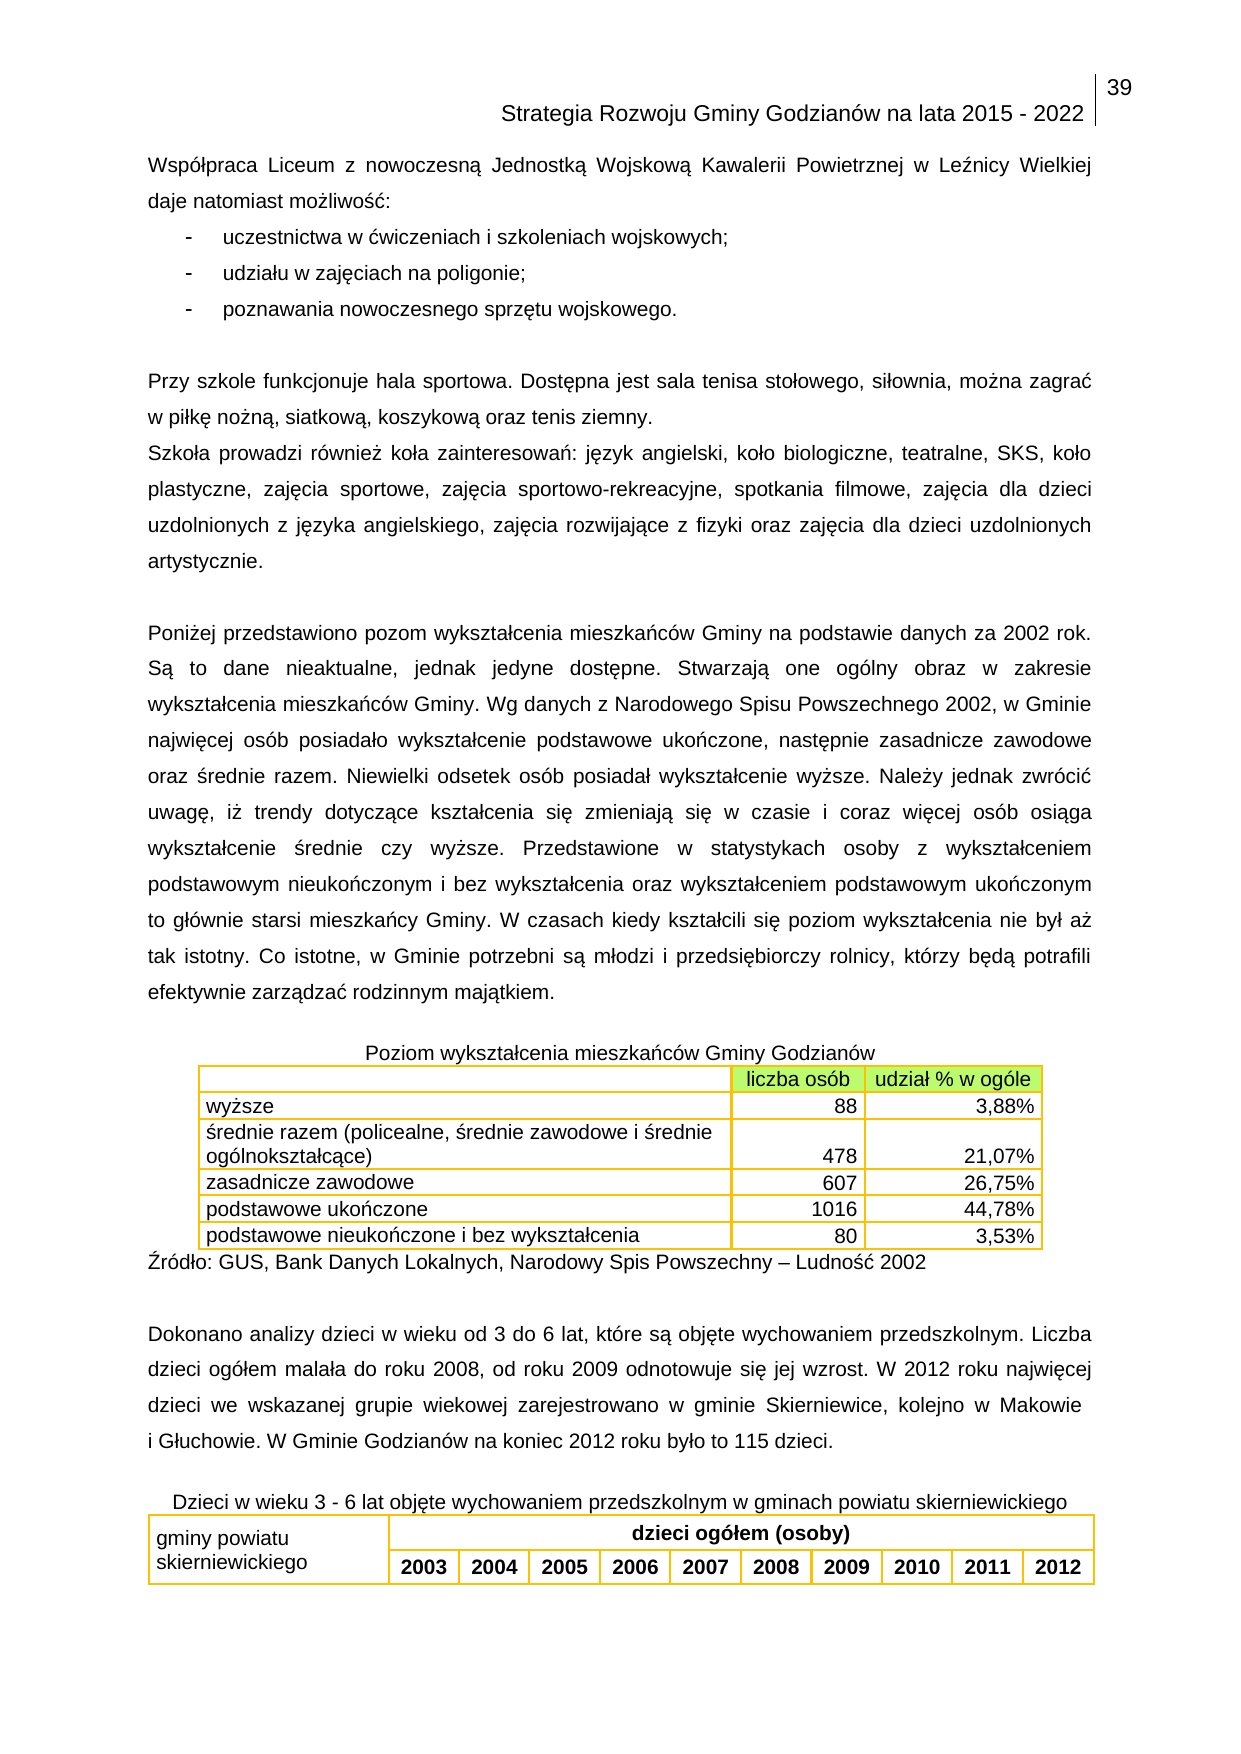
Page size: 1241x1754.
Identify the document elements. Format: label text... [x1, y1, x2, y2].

table_cell 2004 [460, 1551, 528, 1583]
table_cell 2007 [671, 1551, 740, 1583]
text Szkoła prowadzi również koła zainteresowań: język angielski, koło biologiczne, teatralne, SKS, koło plastyczne, zajęcia sportowe, zajęcia sportowo-rekreacyjne, spotkania filmowe, zajęcia dla dzieci uzdolnionych z języka angielskiego, zajęcia rozwijające z fizyki oraz zajęcia dla dzieci uzdolnionych artystycznie. [148, 441, 1093, 572]
table_cell 607 [733, 1170, 864, 1194]
table_header udział % w ogóle [866, 1067, 1041, 1091]
table_cell podstawowe ukończone [200, 1196, 730, 1221]
table_cell zasadnicze zawodowe [200, 1170, 730, 1194]
table_cell 21,07% [866, 1120, 1041, 1168]
table_cell podstawowe nieukończone i bez wykształcenia [200, 1223, 730, 1247]
table_header liczba osób [733, 1067, 864, 1091]
text Współpraca Liceum z nowoczesną Jednostką Wojskową Kawalerii Powietrznej w Leźnicy Wielkiej daje natomiast możliwość: [148, 153, 1093, 213]
text Źródło: GUS, Bank Danych Lokalnych, Narodowy Spis Powszechny – Ludność 2002 [148, 1249, 1093, 1273]
table_cell 88 [733, 1093, 864, 1118]
text Poniżej przedstawiono pozom wykształcenia mieszkańców Gminy na podstawie danych za 2002 rok. Są to dane nieaktualne, jednak jedyne dostępne. Stwarzają one ogólny obraz w zakresie wykształcenia mieszkańców Gminy. Wg danych z Narodowego Spisu Powszechnego 2002, w Gminie najwięcej osób posiadało wykształcenie podstawowe ukończone, następnie zasadnicze zawodowe oraz średnie razem. Niewielki odsetek osób posiadał wykształcenie wyższe. Należy jednak zwrócić uwagę, iż trendy dotyczące kształcenia się zmieniają się w czasie i coraz więcej osób osiąga wykształcenie średnie czy wyższe. Przedstawione w statystykach osoby z wykształceniem podstawowym nieukończonym i bez wykształcenia oraz wykształceniem podstawowym ukończonym to głównie starsi mieszkańcy Gminy. W czasach kiedy kształcili się poziom wykształcenia nie był aż tak istotny. Co istotne, w Gminie potrzebni są młodzi i przedsiębiorczy rolnicy, którzy będą potrafili efektywnie zarządzać rodzinnym majątkiem. [148, 620, 1093, 1004]
table_cell 2010 [883, 1551, 951, 1583]
table_cell 3,53% [866, 1223, 1041, 1247]
table_header [200, 1067, 730, 1091]
table_cell 26,75% [866, 1170, 1041, 1194]
table_cell 2005 [530, 1551, 599, 1583]
table_cell 2009 [813, 1551, 881, 1583]
table_cell 3,88% [866, 1093, 1041, 1118]
table_cell 2006 [601, 1551, 669, 1583]
list poznawania nowoczesnego sprzętu wojskowego. [185, 297, 1093, 321]
table_cell 2008 [742, 1551, 810, 1583]
table_cell 44,78% [866, 1196, 1041, 1221]
table_cell 478 [733, 1120, 864, 1168]
table_cell 2003 [390, 1551, 458, 1583]
text Przy szkole funkcjonuje hala sportowa. Dostępna jest sala tenisa stołowego, siłownia, można zagrać w piłkę nożną, siatkową, koszykową oraz tenis ziemny. [148, 369, 1093, 429]
table_header gminy powiatu skierniewickiego [150, 1516, 388, 1583]
text Dzieci w wieku 3 - 6 lat objęte wychowaniem przedszkolnym w gminach powiatu skierniewickiego [148, 1490, 1093, 1514]
list udziału w zajęciach na poligonie; [185, 261, 1093, 285]
table_cell wyższe [200, 1093, 730, 1118]
text Poziom wykształcenia mieszkańców Gminy Godzianów [148, 1041, 1093, 1064]
text Dokonano analizy dzieci w wieku od 3 do 6 lat, które są objęte wychowaniem przedszkolnym. Liczba dzieci ogółem malała do roku 2008, od roku 2009 odnotowuje się jej wzrost. W 2012 roku najwięcej dzieci we wskazanej grupie wiekowej zarejestrowano w gminie Skierniewice, kolejno w Makowie i Głuchowie. W Gminie Godzianów na koniec 2012 roku było to 115 dzieci. [148, 1321, 1093, 1453]
table_cell 2011 [953, 1551, 1022, 1583]
table_header dzieci ogółem (osoby) [390, 1516, 1093, 1548]
table_cell 2012 [1024, 1551, 1093, 1583]
table_cell 80 [733, 1223, 864, 1247]
table_cell 1016 [733, 1196, 864, 1221]
table_cell średnie razem (policealne, średnie zawodowe i średnie ogólnokształcące) [200, 1120, 730, 1168]
list uczestnictwa w ćwiczeniach i szkoleniach wojskowych; [185, 225, 1093, 249]
